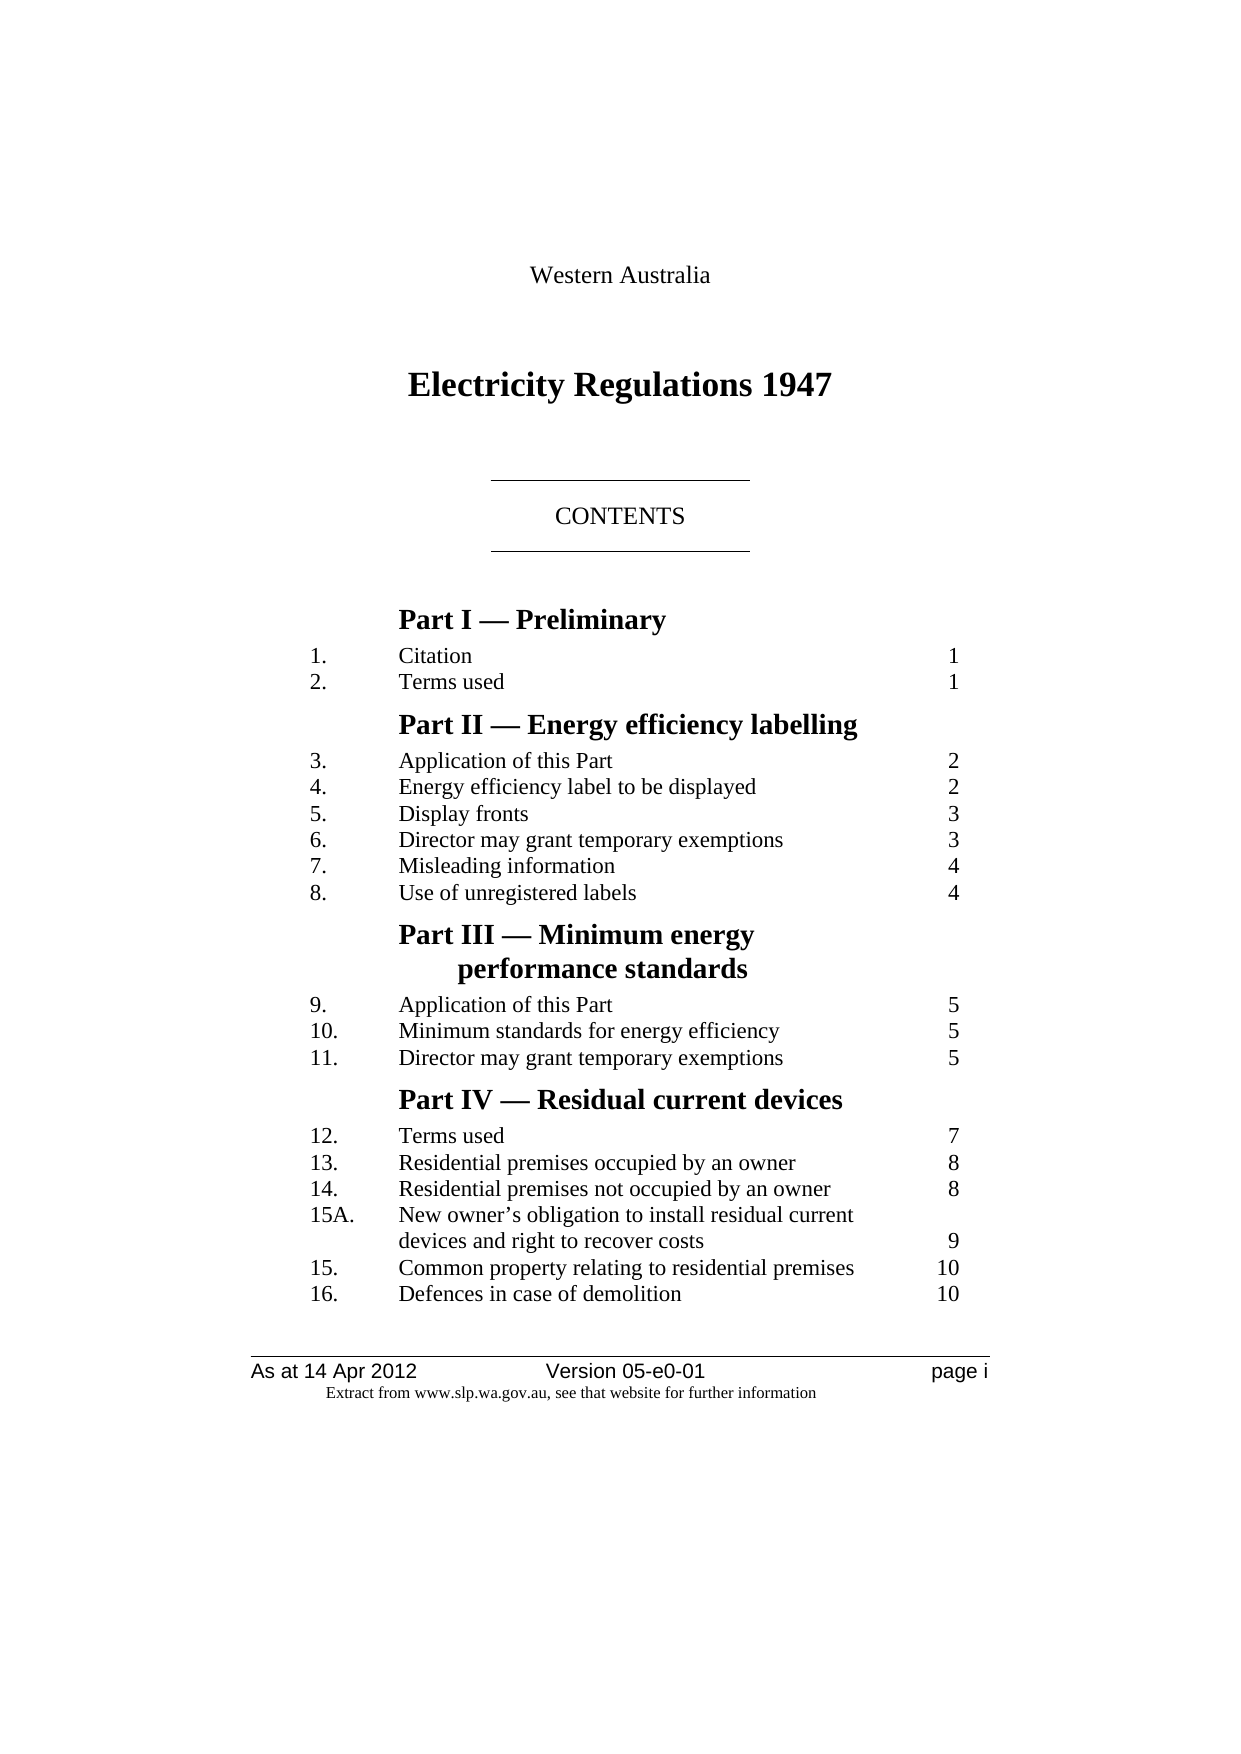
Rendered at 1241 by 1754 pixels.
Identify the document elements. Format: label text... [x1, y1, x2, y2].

text Part IV — Residual current devices [398, 1082, 872, 1116]
text 2. Terms used 1 [309, 668, 872, 694]
text 13. Residential premises occupied by an owner 8 [309, 1148, 872, 1175]
text 11. Director may grant temporary exemptions 5 [309, 1043, 872, 1070]
text Electricity Regulations 1947 [251, 364, 990, 404]
text 15. Common property relating to residential premises 10 [309, 1254, 872, 1280]
text 7. Misleading information 4 [309, 852, 872, 879]
text Part II — Energy efficiency labelling [398, 707, 872, 741]
text 14. Residential premises not occupied by an owner 8 [309, 1175, 872, 1201]
text 5. Display fronts 3 [309, 799, 872, 826]
text 16. Defences in case of demolition 10 [309, 1280, 872, 1307]
text 12. Terms used 7 [309, 1122, 872, 1148]
text 10. Minimum standards for energy efficiency 5 [309, 1017, 872, 1043]
text CONTENTS [491, 481, 750, 551]
text 3. Application of this Part 2 [309, 747, 872, 773]
text -Part I — Preliminary [398, 602, 872, 636]
text Part III — Minimum energy performance standards [398, 917, 872, 984]
text 15A. New owner’s obligation to install residual current devices and right to recover costs 9 [309, 1201, 872, 1254]
text 8. Use of unregistered labels 4 [309, 879, 872, 905]
text 9. Application of this Part 5 [309, 991, 872, 1017]
text 4. Energy efficiency label to be displayed 2 [309, 773, 872, 799]
text 1. Citation 1 [309, 642, 872, 668]
text 6. Director may grant temporary exemptions 3 [309, 826, 872, 852]
